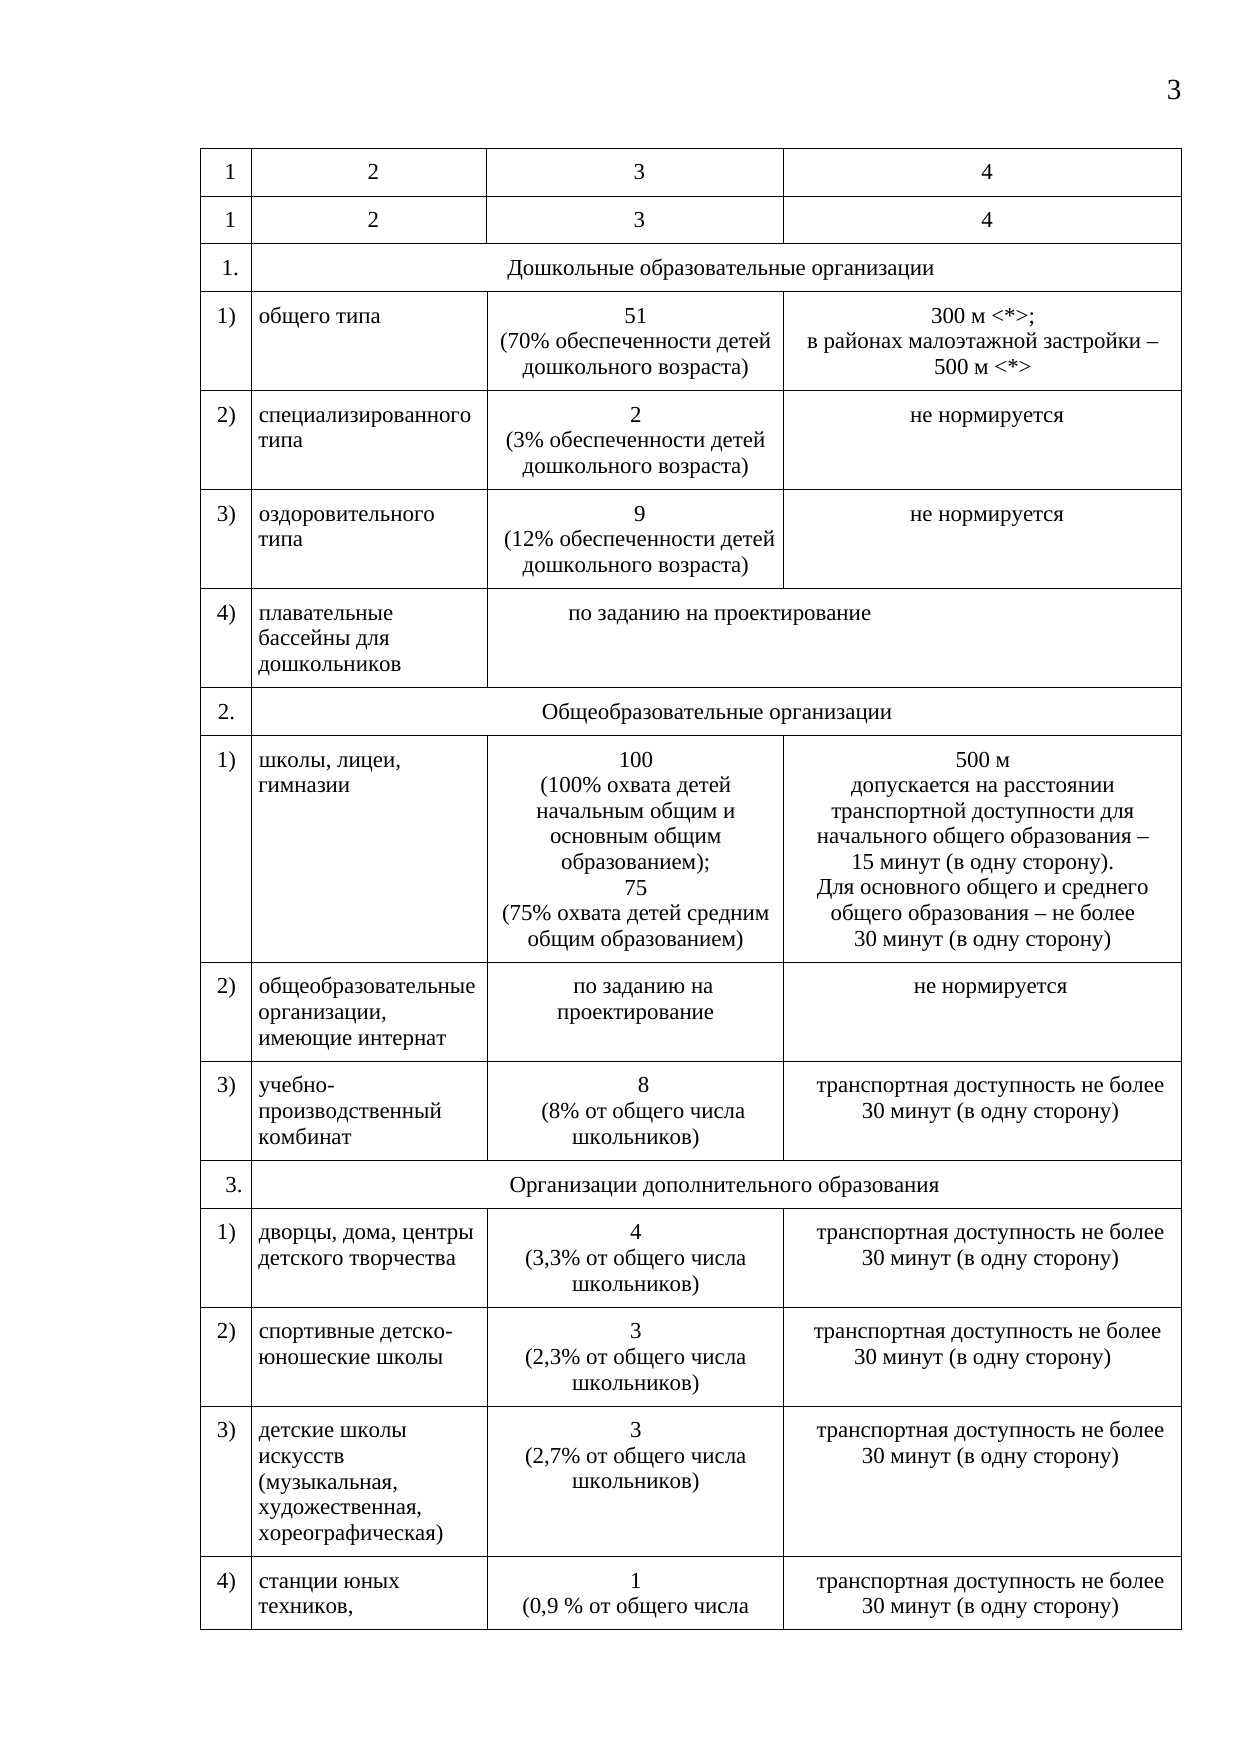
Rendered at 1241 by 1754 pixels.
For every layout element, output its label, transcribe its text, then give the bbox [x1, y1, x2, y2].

table_cell 3) [201, 1062, 251, 1160]
table_cell 3) [201, 1407, 251, 1556]
table_cell 4 (3,3% от общего числа школьников) [488, 1209, 783, 1307]
table_cell 2) [201, 391, 251, 489]
table_cell 8 (8% от общего числа школьников) [488, 1062, 783, 1160]
table_cell общеобразовательные организации, имеющие интернат [252, 963, 487, 1061]
table_cell оздоровительного типа [252, 490, 487, 588]
table_cell Дошкольные образовательные организации [252, 244, 1181, 291]
table_cell детские школы искусств (музыкальная, художественная, хореографическая) [252, 1407, 487, 1556]
table_cell учебно-производственный комбинат [252, 1062, 487, 1160]
table_cell 2 [252, 197, 486, 243]
table_cell 4) [201, 589, 251, 687]
table_cell транспортная доступность не более 30 минут (в одну сторону) [784, 1308, 1181, 1406]
table_cell 100 (100% охвата детей начальным общим и основным общим образованием); 75 (75% охвата детей средним общим образованием) [488, 736, 783, 962]
table_cell по заданию на проектирование [488, 589, 1181, 687]
table_cell 300 м <*>; в районах малоэтажной застройки – 500 м <*> [784, 292, 1181, 390]
table_cell не нормируется [784, 391, 1181, 489]
table_cell 2. [201, 688, 251, 735]
table_cell 3) [201, 490, 251, 588]
table_cell не нормируется [784, 490, 1181, 588]
table_cell дворцы, дома, центры детского творчества [252, 1209, 487, 1307]
table_cell специализированного типа [252, 391, 487, 489]
table_cell 2) [201, 963, 251, 1061]
table_cell 9 (12% обеспеченности детей дошкольного возраста) [488, 490, 783, 588]
table_cell не нормируется [784, 963, 1181, 1061]
table_cell плавательные бассейны для дошкольников [252, 589, 487, 687]
table_cell 4 [784, 197, 1181, 243]
table_cell 3 [487, 197, 783, 243]
table_cell 3. [201, 1161, 251, 1208]
table_cell Общеобразовательные организации [252, 688, 1181, 735]
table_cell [784, 1557, 1181, 1629]
table_cell 3 (2,3% от общего числа школьников) [488, 1308, 783, 1406]
table_cell 2) [201, 1308, 251, 1406]
table_cell по заданию на проектирование [488, 963, 783, 1061]
table_cell 1) [201, 736, 251, 962]
table_cell транспортная доступность не более 30 минут (в одну сторону) [784, 1062, 1181, 1160]
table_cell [252, 1557, 487, 1629]
table_cell 51 (70% обеспеченности детей дошкольного возраста) [488, 292, 783, 390]
table_cell 3 (2,7% от общего числа школьников) [488, 1407, 783, 1556]
table_cell 1. [201, 244, 251, 291]
table_cell Организации дополнительного образования [252, 1161, 1181, 1208]
table_cell 4 [784, 149, 1181, 196]
table_cell 3 [487, 149, 783, 196]
table_cell транспортная доступность не более 30 минут (в одну сторону) [784, 1209, 1181, 1307]
table_cell спортивные детско-юношеские школы [252, 1308, 487, 1406]
table_cell школы, лицеи, гимназии [252, 736, 487, 962]
table_cell 1) [201, 292, 251, 390]
table_cell 4) [201, 1557, 251, 1629]
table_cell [488, 1557, 783, 1629]
table_cell 1 [201, 197, 251, 243]
table_cell 1 [201, 149, 251, 196]
table_cell общего типа [252, 292, 487, 390]
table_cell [784, 1407, 1181, 1556]
table_cell 2 (3% обеспеченности детей дошкольного возраста) [488, 391, 783, 489]
table_cell 500 м допускается на расстоянии транспортной доступности для начального общего образования – 15 минут (в одну сторону). Для основного общего и среднего общего образования – не более 30 минут (в одну сторону) [784, 736, 1181, 962]
table_cell 2 [252, 149, 486, 196]
table_cell 1) [201, 1209, 251, 1307]
